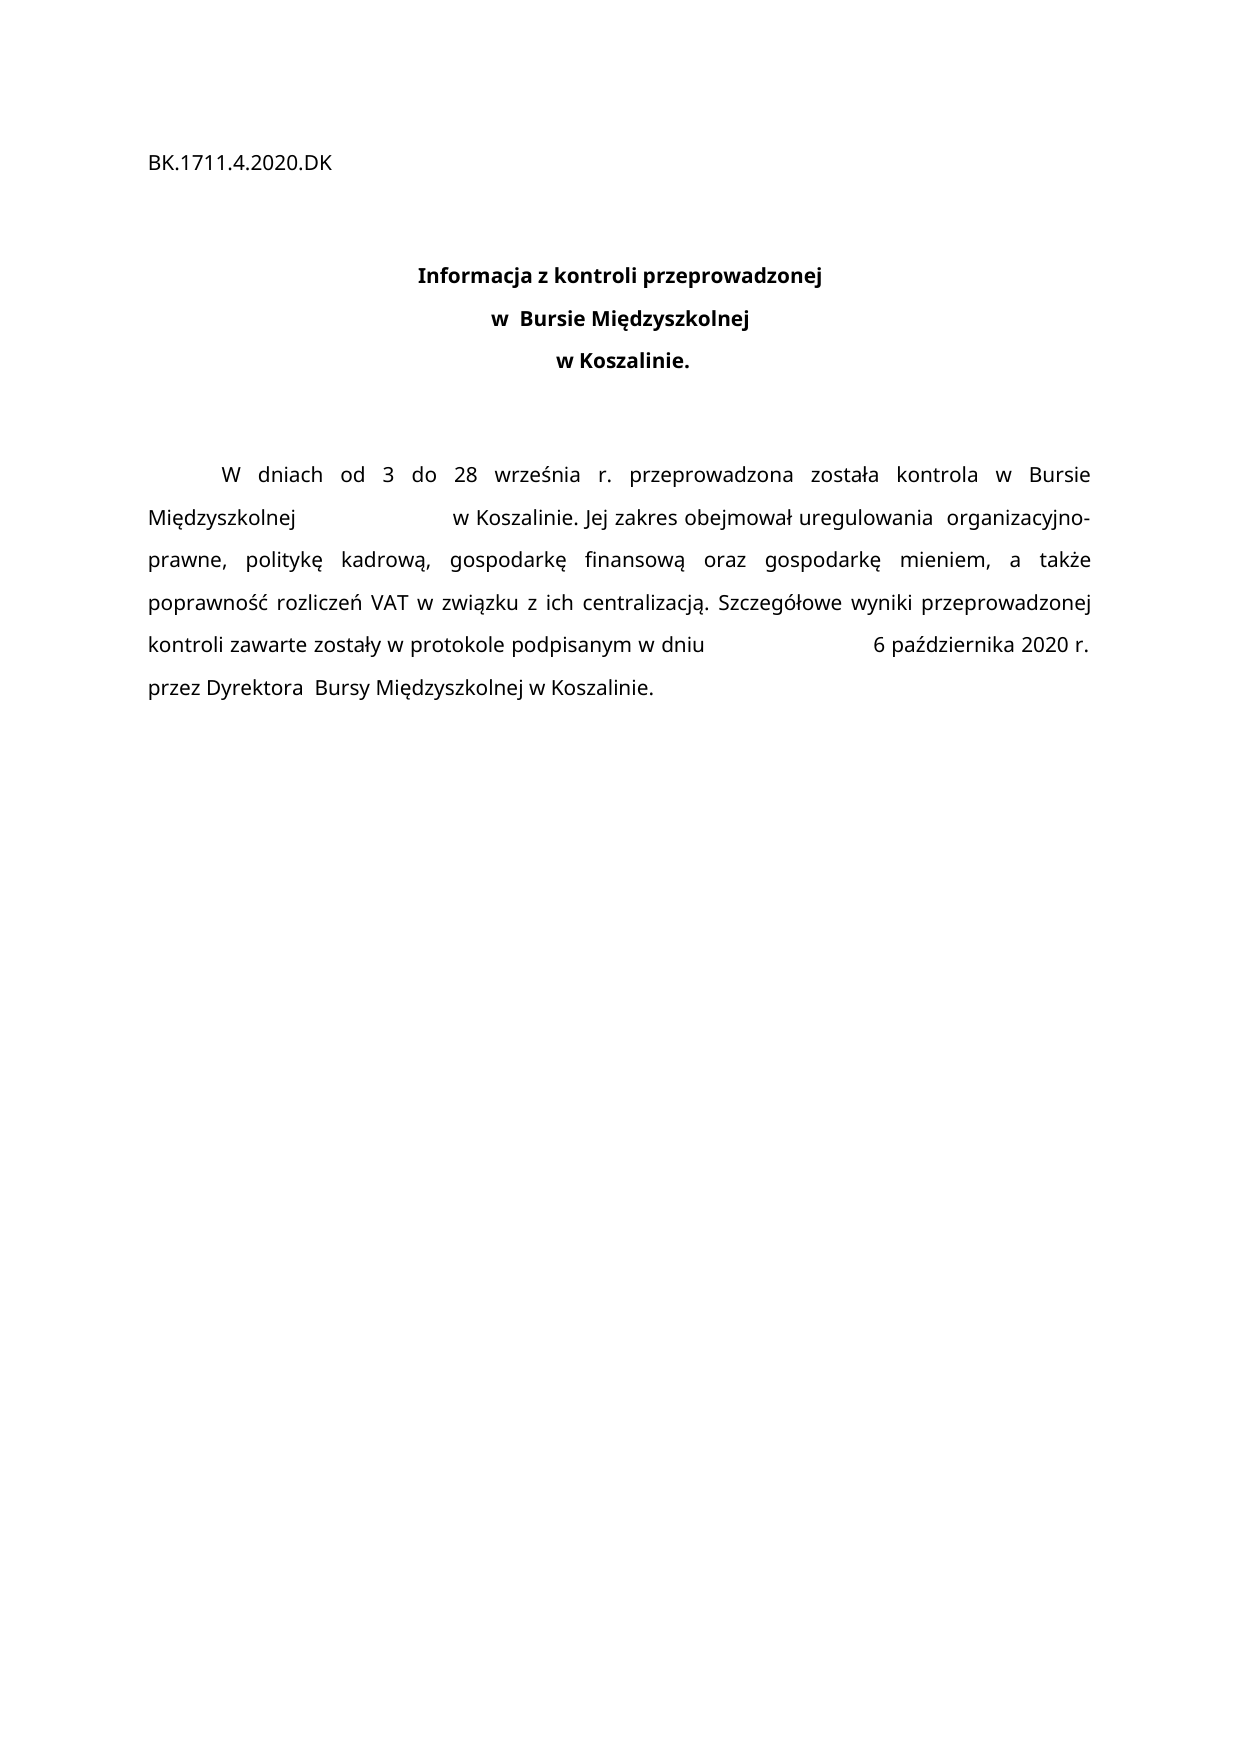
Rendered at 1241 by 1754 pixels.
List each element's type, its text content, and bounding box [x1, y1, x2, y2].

text w Koszalinie. [148, 347, 1093, 375]
text BK.1711.4.2020.DK [148, 148, 1093, 176]
text W dniach od 3 do 28 września r. przeprowadzona została kontrola w Bursie Międzyszkolnej w Koszalinie. Jej zakres obejmował uregulowania organizacyjno-prawne, politykę kadrową, gospodarkę finansową oraz gospodarkę mieniem, a także poprawność rozliczeń VAT w związku z ich centralizacją. Szczegółowe wyniki przeprowadzonej kontroli zawarte zostały w protokole podpisanym w dniu 6 października 2020 r. przez Dyrektora Bursy Międzyszkolnej w Koszalinie. [148, 460, 1093, 702]
text Informacja z kontroli przeprowadzonej [148, 261, 1093, 290]
text w Bursie Międzyszkolnej [148, 304, 1093, 332]
